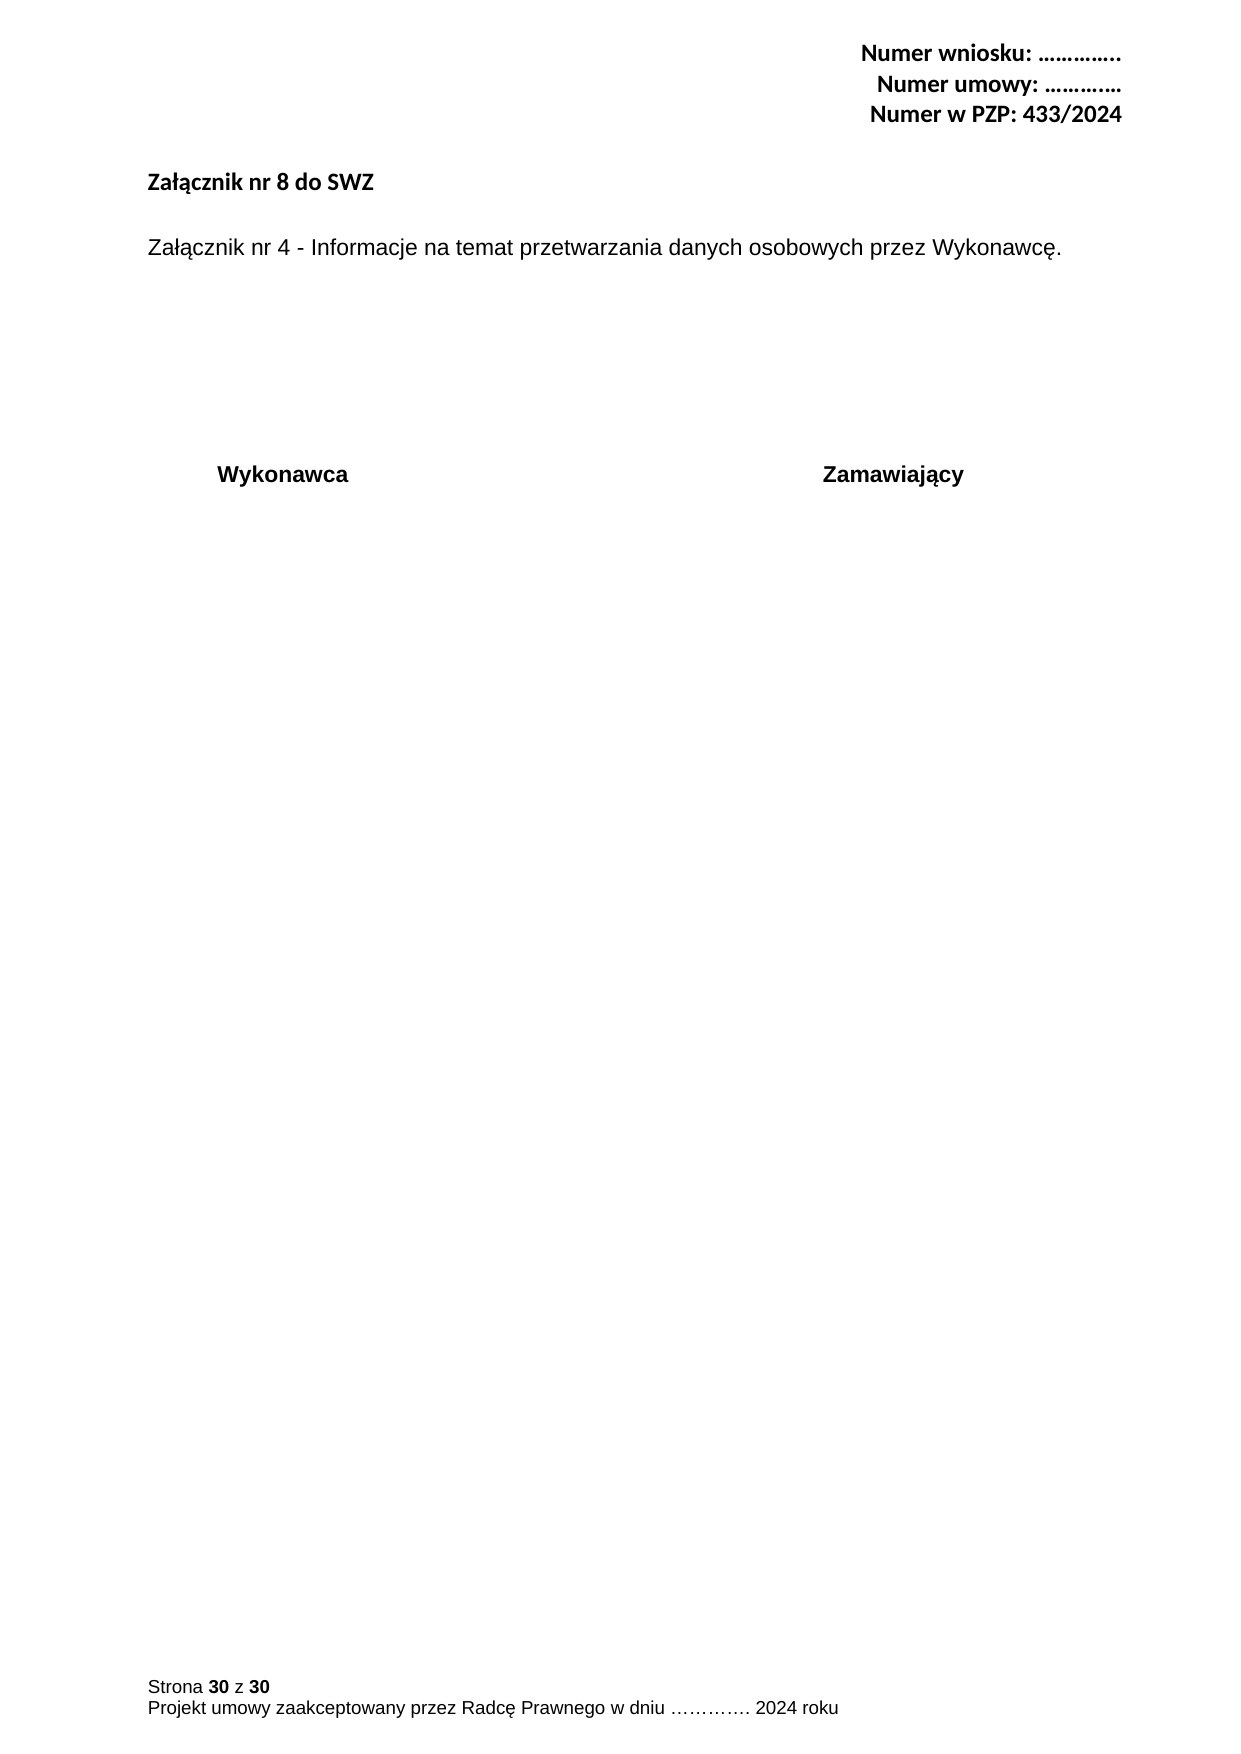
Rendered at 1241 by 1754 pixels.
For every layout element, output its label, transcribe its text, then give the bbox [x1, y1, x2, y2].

text Załącznik nr 4 - Informacje na temat przetwarzania danych osobowych przez Wykonawcę. [148, 234, 1122, 261]
text Wykonawca Zamawiający [59, 461, 1122, 488]
